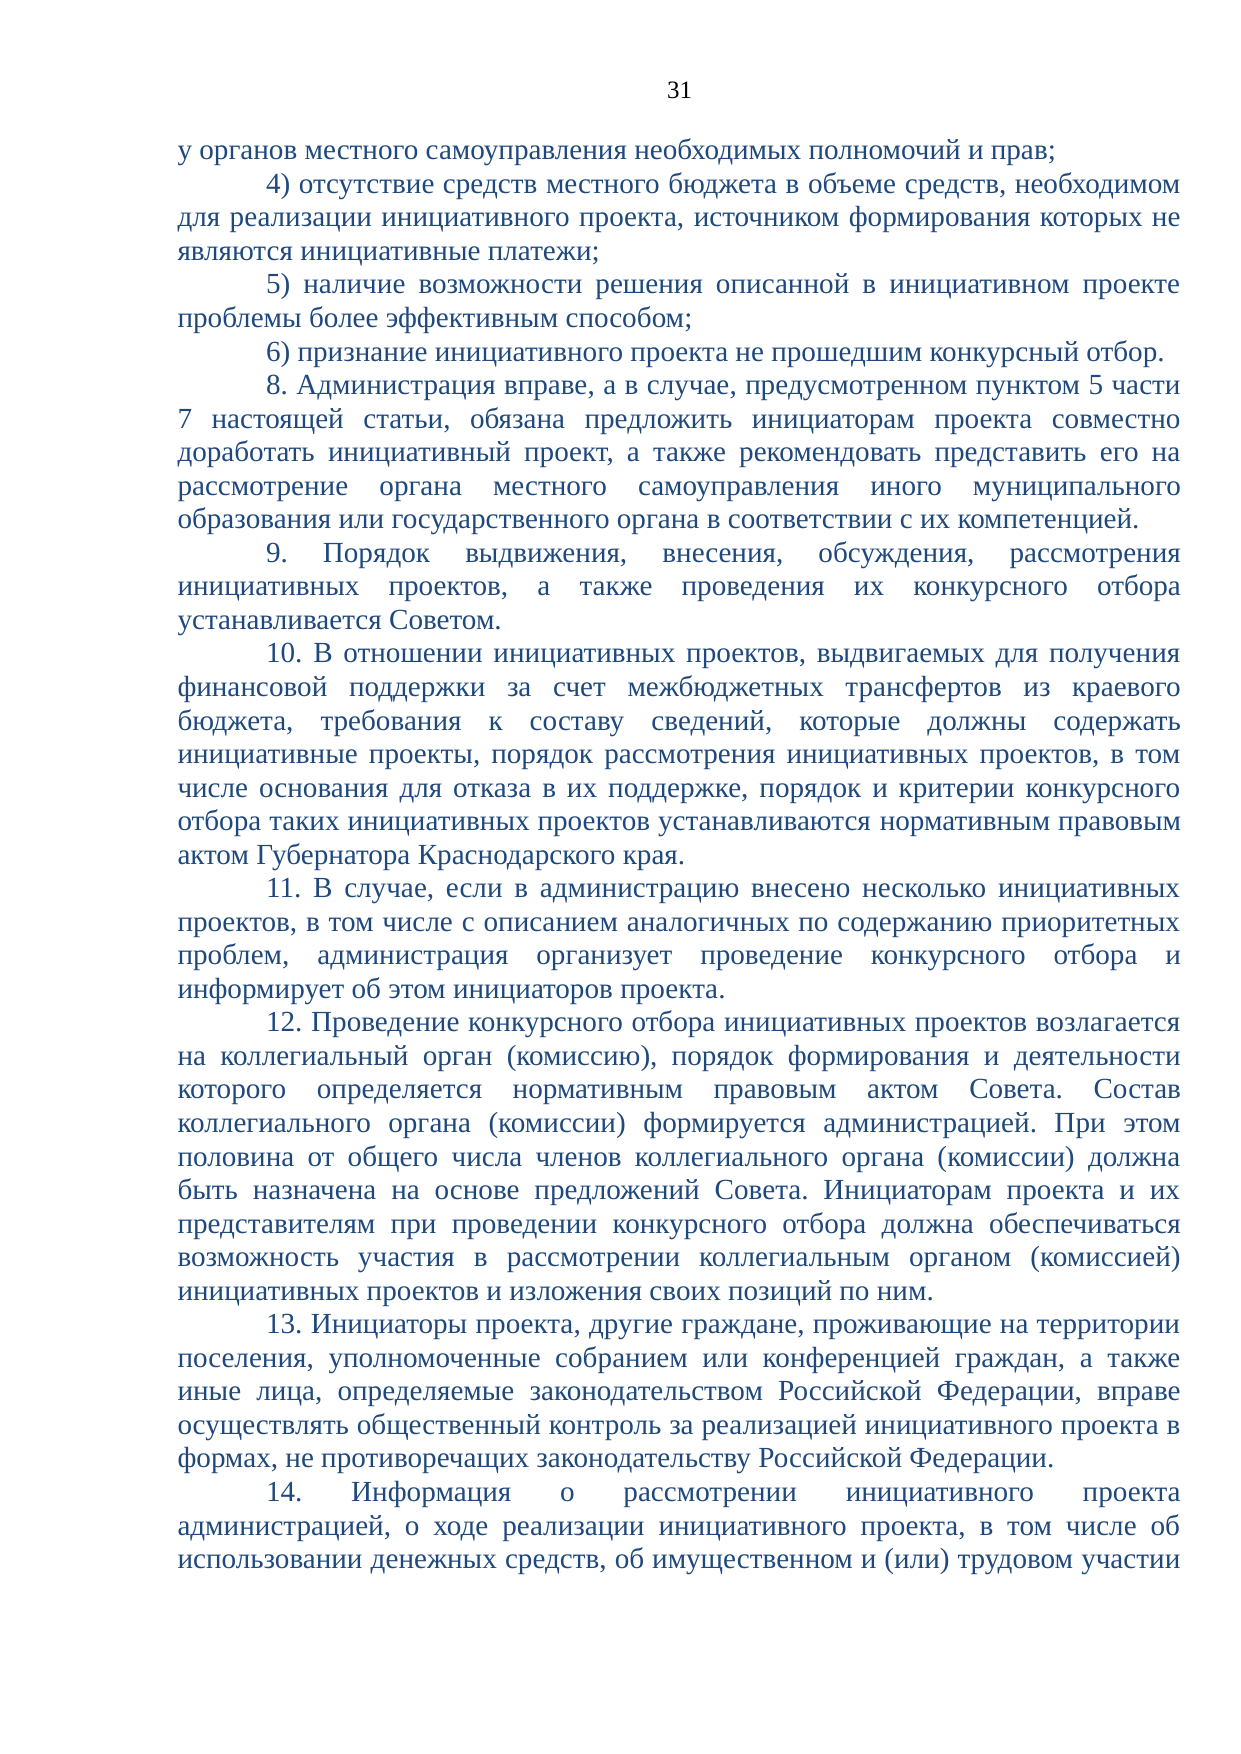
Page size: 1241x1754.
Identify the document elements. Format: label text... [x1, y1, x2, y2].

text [177, 132, 1181, 166]
text 13. Инициаторы проекта, другие граждане, проживающие на территории поселения, уполномоченные собранием или конференцией граждан, а также иные лица, определяемые законодательством Российской Федерации, вправе осуществлять общественный контроль за реализацией инициативного проекта в формах, не противоречащих законодательству Российской Федерации. [177, 1306, 1181, 1474]
text 8. Администрация вправе, а в случае, предусмотренном пунктом 5 части 7 настоящей статьи, обязана предложить инициаторам проекта совместно доработать инициативный проект, а также рекомендовать представить его на рассмотрение органа местного самоуправления иного муниципального образования или государственного органа в соответствии с их компетенцией. [177, 367, 1181, 535]
text 4) отсутствие средств местного бюджета в объеме средств, необходимом для реализации инициативного проекта, источником формирования которых не являются инициативные платежи; [177, 166, 1181, 267]
text 12. Проведение конкурсного отбора инициативных проектов возлагается на коллегиальный орган (комиссию), порядок формирования и деятельности которого определяется нормативным правовым актом Совета. Состав коллегиального органа (комиссии) формируется администрацией. При этом половина от общего числа членов коллегиального органа (комиссии) должна быть назначена на основе предложений Совета. Инициаторам проекта и их представителям при проведении конкурсного отбора должна обеспечиваться возможность участия в рассмотрении коллегиальным органом (комиссией) инициативных проектов и изложения своих позиций по ним. [177, 1004, 1181, 1306]
text 6) признание инициативного проекта не прошедшим конкурсный отбор. [177, 334, 1181, 367]
text 10. В отношении инициативных проектов, выдвигаемых для получения финансовой поддержки за счет межбюджетных трансфертов из краевого бюджета, требования к составу сведений, которые должны содержать инициативные проекты, порядок рассмотрения инициативных проектов, в том числе основания для отказа в их поддержке, порядок и критерии конкурсного отбора таких инициативных проектов устанавливаются нормативным правовым актом Губернатора Краснодарского края. [177, 636, 1181, 870]
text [177, 1474, 1181, 1575]
text 11. В случае, если в администрацию внесено несколько инициативных проектов, в том числе с описанием аналогичных по содержанию приоритетных проблем, администрация организует проведение конкурсного отбора и информирует об этом инициаторов проекта. [177, 870, 1181, 1004]
text 9. Порядок выдвижения, внесения, обсуждения, рассмотрения инициативных проектов, а также проведения их конкурсного отбора устанавливается Советом. [177, 535, 1181, 636]
text 5) наличие возможности решения описанной в инициативном проекте проблемы более эффективным способом; [177, 267, 1181, 334]
